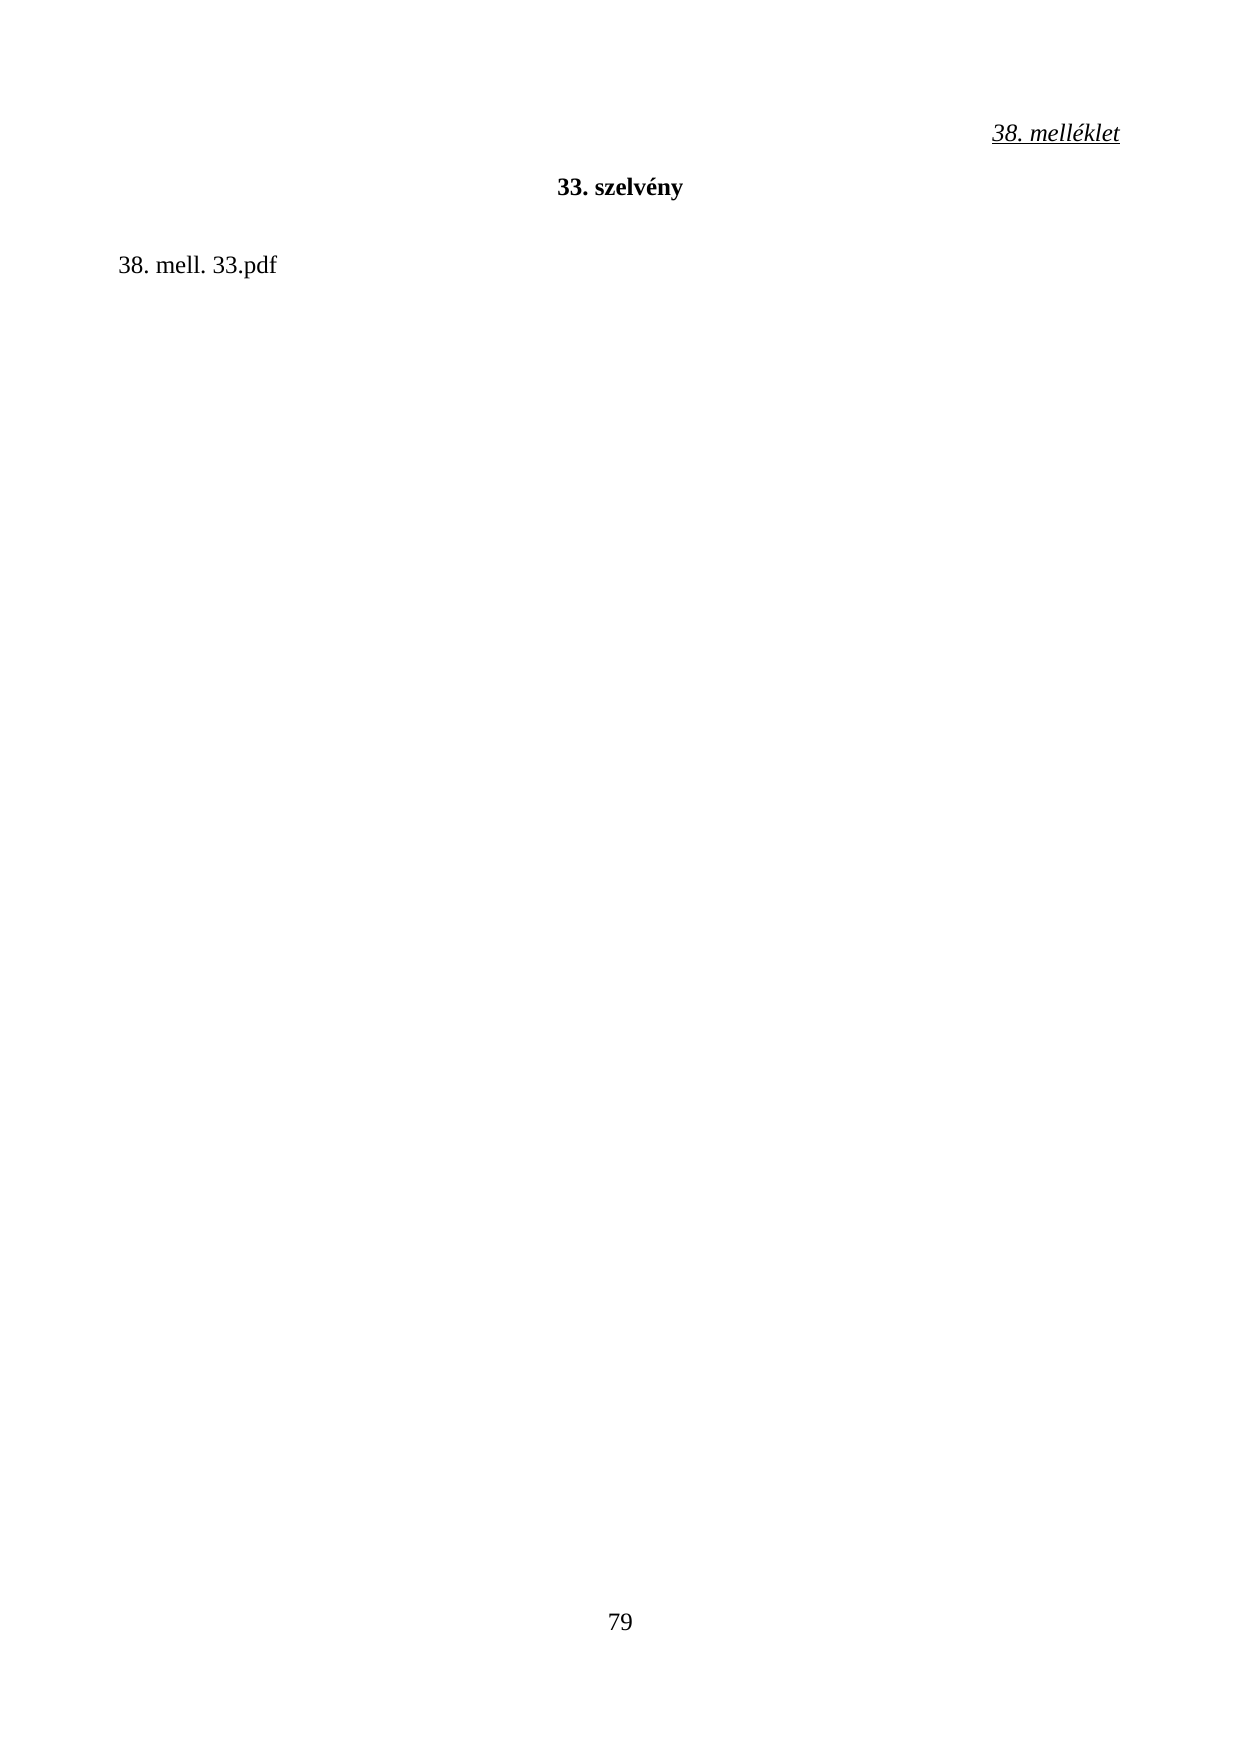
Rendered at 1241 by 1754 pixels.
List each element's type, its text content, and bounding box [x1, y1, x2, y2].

text 33. szelvény [118, 172, 1122, 201]
text 38. melléklet [118, 118, 1122, 147]
text 38. mell. 33.pdf [118, 251, 1122, 279]
